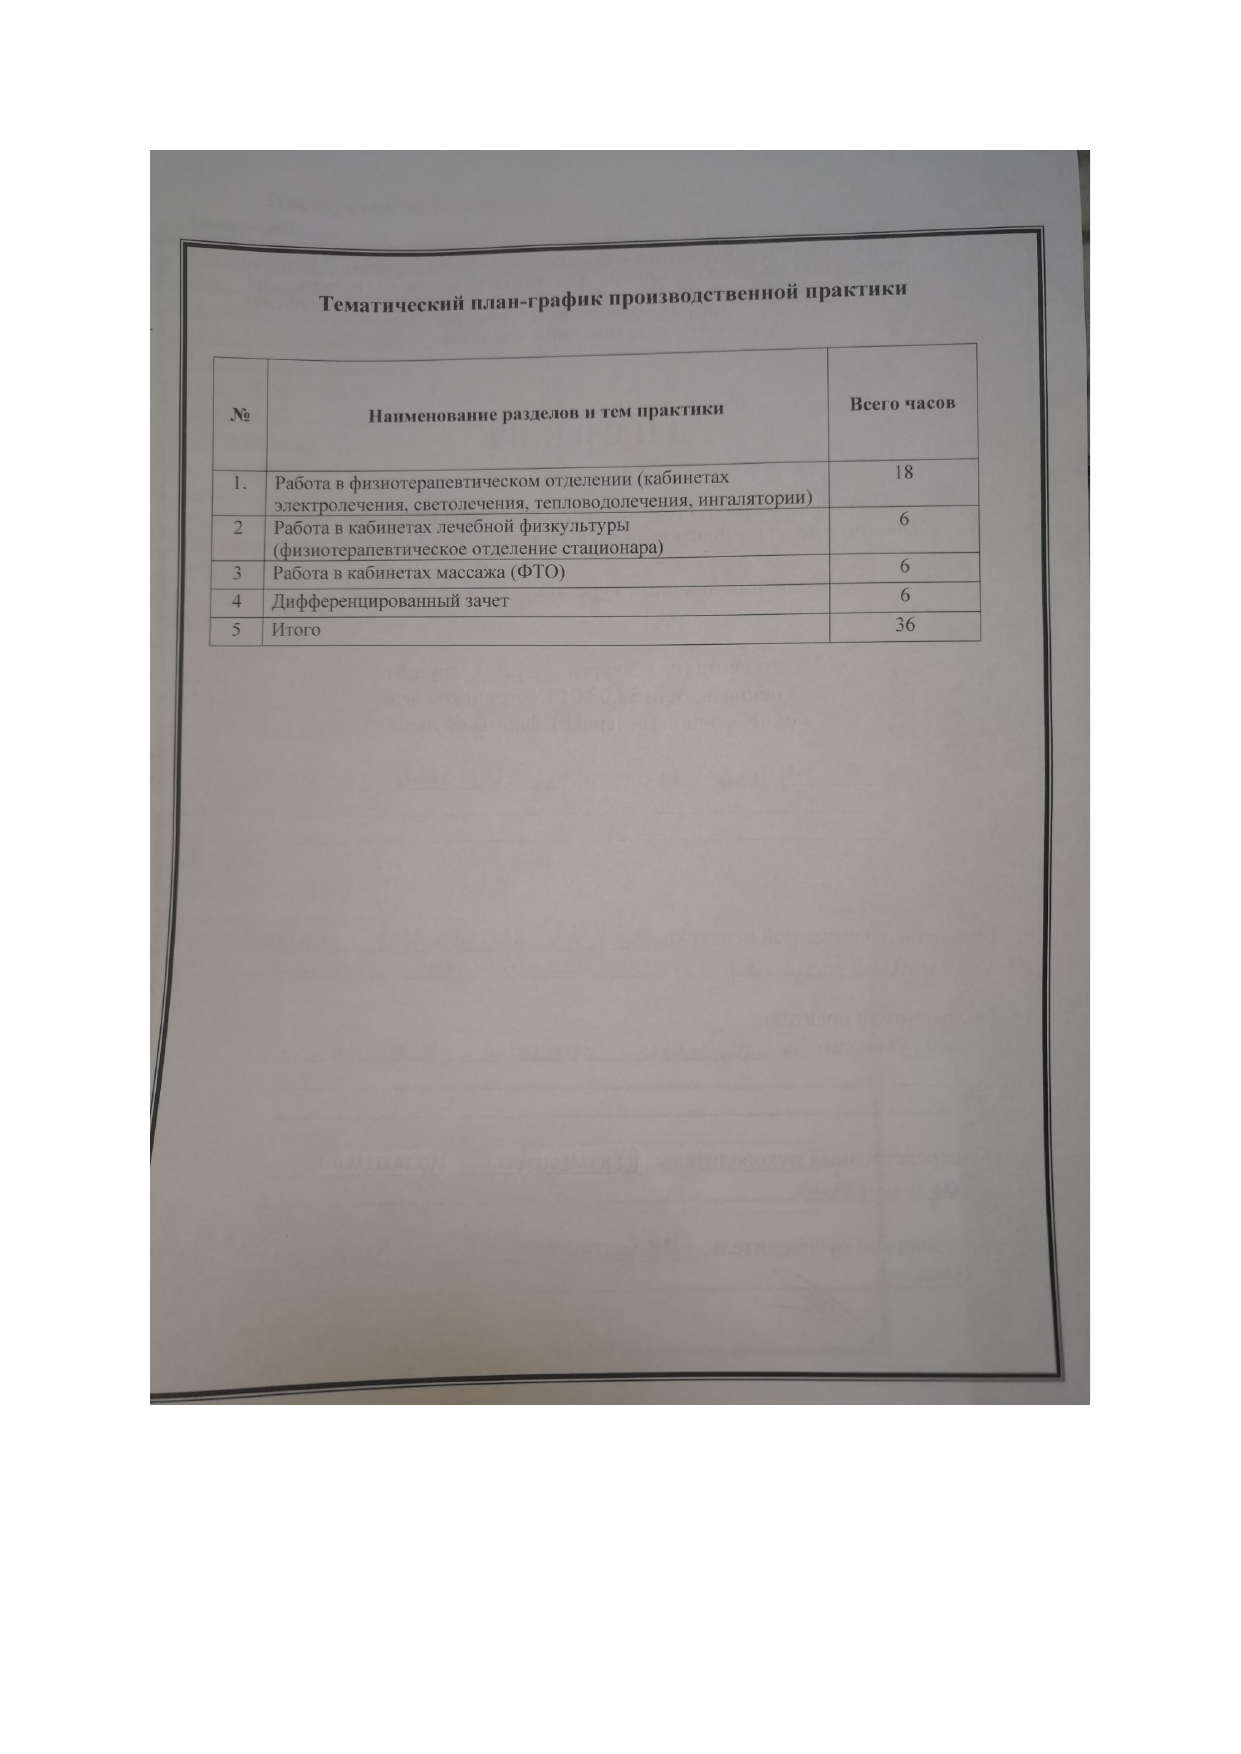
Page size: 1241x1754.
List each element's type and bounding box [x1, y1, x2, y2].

picture [150, 150, 1091, 1405]
